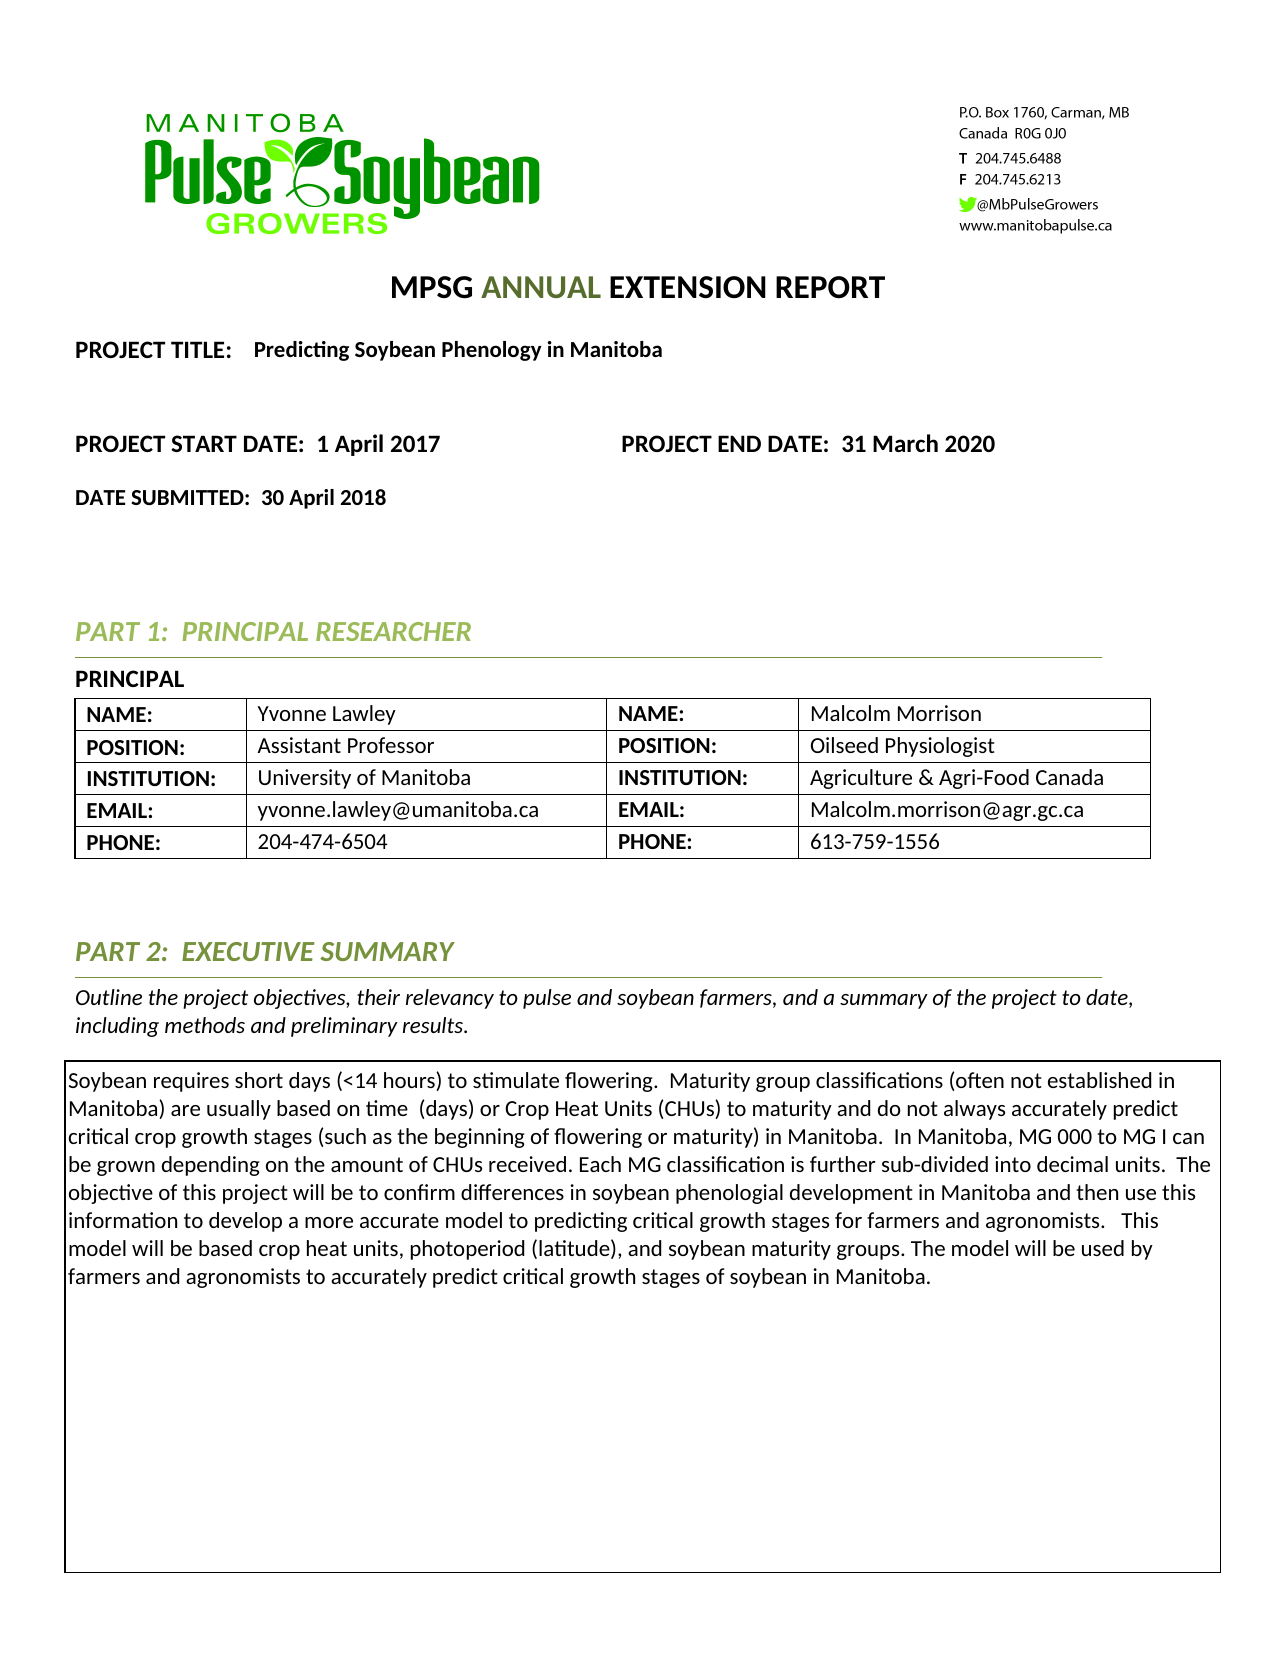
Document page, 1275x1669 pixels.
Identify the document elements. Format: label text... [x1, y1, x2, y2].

table_header PROJECT START DATE: [64, 428, 610, 483]
table_cell 613-759-1556 [799, 827, 1150, 858]
table_cell Assistant Professor [247, 731, 606, 762]
text PART 2: EXECUTIVE SUMMARY [75, 933, 1102, 977]
table_cell 204-474-6504 [247, 827, 606, 858]
text Outline the project objectives, their relevancy to pulse and soybean farmers, and a summary of the project to date, including methods and preliminary results. [75, 983, 1200, 1039]
text PART 1: PRINCIPAL RESEARCHER [75, 613, 1102, 657]
text DATE SUBMITTED: [75, 483, 1200, 511]
table_cell POSITION: [76, 731, 246, 762]
text Soybean requires short days (<14 hours) to stimulate flowering. Maturity group classifications (often not established in Manitoba) are usually based on time (days) or Crop Heat Units (CHUs) to maturity and do not always accurately predict critical crop growth stages (such as the beginning of flowering or maturity) in Manitoba. In Manitoba, MG 000 to MG I can be grown depending on the amount of CHUs received. Each MG classification is further sub-divided into decimal units. The objective of this project will be to confirm differences in soybean phenologial development in Manitoba and then use this information to develop a more accurate model to predicting critical growth stages for farmers and agronomists. This model will be based crop heat units, photoperiod (latitude), and soybean maturity groups. The model will be used by farmers and agronomists to accurately predict critical growth stages of soybean in Manitoba. [66, 1064, 1220, 1292]
table_cell EMAIL: [76, 795, 246, 826]
table_cell Agriculture & Agri-Food Canada [799, 763, 1150, 794]
table_cell Oilseed Physiologist [799, 731, 1150, 762]
table_header NAME: [607, 699, 798, 730]
table_cell yvonne.lawley@umanitoba.ca [247, 795, 606, 826]
table_cell PHONE: [607, 827, 798, 858]
table_cell Malcolm.morrison@agr.gc.ca [799, 795, 1150, 826]
table_cell EMAIL: [607, 795, 798, 826]
table_cell INSTITUTION: [76, 763, 246, 794]
picture [0, 0, 1275, 246]
text PRINCIPAL [75, 663, 1200, 694]
table_cell INSTITUTION: [607, 763, 798, 794]
table_cell University of Manitoba [247, 763, 606, 794]
text Predicting Soybean Phenology in Manitoba [253, 335, 1106, 363]
table_cell PHONE: [76, 827, 246, 858]
table_header NAME: [76, 699, 246, 730]
text PROJECT TITLE: [75, 334, 1200, 364]
table_cell POSITION: [607, 731, 798, 762]
table_header Malcolm Morrison [799, 699, 1150, 730]
table_header PROJECT END DATE: [610, 428, 1156, 483]
table_header Yvonne Lawley [247, 699, 606, 730]
text MPSG ANNUAL EXTENSION REPORT [75, 266, 1200, 307]
